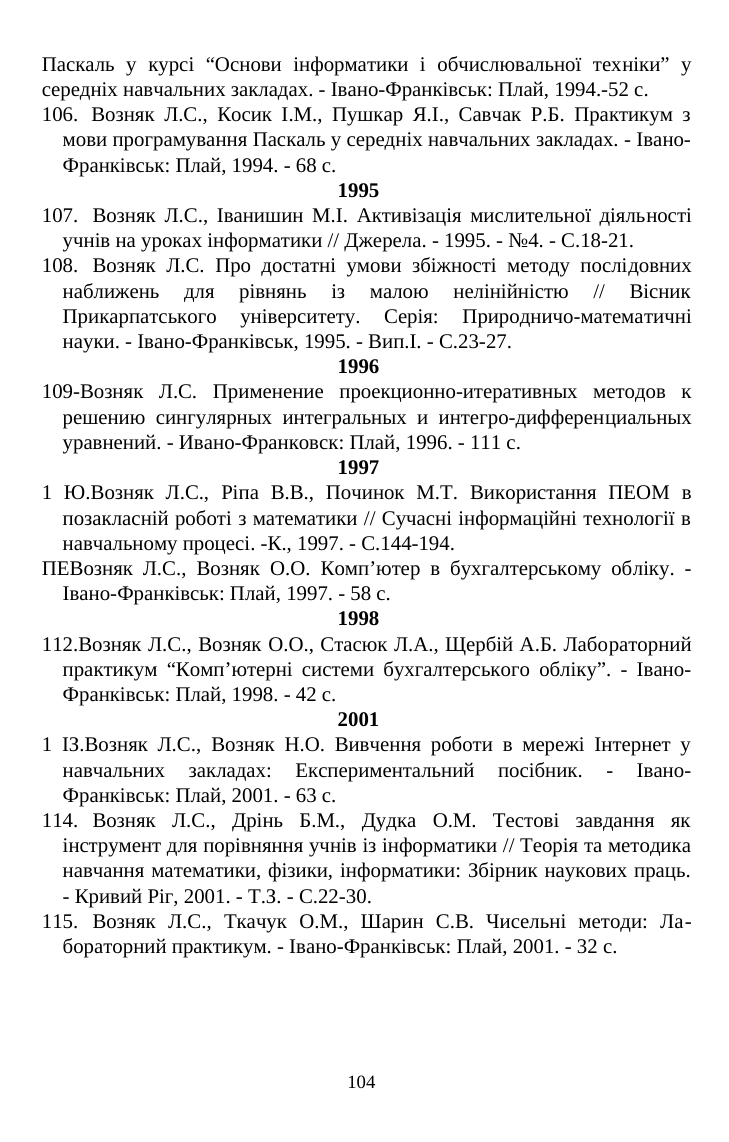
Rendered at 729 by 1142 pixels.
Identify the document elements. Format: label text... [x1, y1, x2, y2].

text 1996 [337, 354, 692, 378]
text 1 Ю.Возняк Л.С., Ріпа В.В., Починок М.Т. Використання ПЕОМ в позакласній роботі з математики // Сучасні інформаційні технології в навчальному процесі. -К., 1997. - С.144-194. [42, 480, 692, 555]
list Возняк Л.С., Дрінь Б.М., Дудка О.М. Тестові завдання як інструмент для порівняння учнів із інформатики // Теорія та методика навчання математики, фізики, інформатики: Збірник наукових праць. - Кривий Ріг, 2001. - Т.З. - С.22-30. [42, 808, 692, 908]
text 1998 [337, 606, 692, 630]
text 1995 [337, 178, 692, 202]
text ПЕВозняк Л.С., Возняк О.О. Комп’ютер в бухгалтерському обліку. - Івано-Франківськ: Плай, 1997. - 58 с. [42, 556, 692, 605]
list Возняк Л.С., Іванишин М.І. Активізація мислительної діяльності учнів на уроках інформатики // Джерела. - 1995. - №4. - С.18-21. [42, 203, 692, 252]
list Возняк Л.С., Ткачук О.М., Шарин С.В. Чисельні методи: Лабораторний практикум. - Івано-Франківськ: Плай, 2001. - 32 с. [42, 909, 692, 958]
text 104 [347, 1071, 375, 1092]
list Возняк Л.С. Про достатні умови збіжності методу послідовних наближень для рівнянь із малою нелінійністю // Вісник Прикарпатського університету. Серія: Природничо-математичні науки. - Івано-Франківськ, 1995. - Вип.І. - С.23-27. [42, 253, 692, 353]
text Паскаль у курсі “Основи інформатики і обчислювальної техніки” у середніх навчальних закладах. - Івано-Франківськ: Плай, 1994.-52 с. [42, 52, 692, 101]
text 2001 [337, 707, 692, 731]
text 1997 [337, 455, 692, 479]
text 1 ІЗ.Возняк Л.С., Возняк Н.О. Вивчення роботи в мережі Інтернет у навчальних закладах: Експериментальний посібник. - Івано- Франківськ: Плай, 2001. - 63 с. [42, 732, 692, 807]
text 112.Возняк Л.С., Возняк О.О., Стасюк Л.А., Щербій А.Б. Лабораторний практикум “Комп’ютерні системи бухгалтерського обліку”. - Івано-Франківськ: Плай, 1998. - 42 с. [42, 632, 692, 706]
text 109-Возняк Л.С. Применение проекционно-итеративных методов к решению сингулярных интегральных и интегро-дифференциальных уравнений. - Ивано-Франковск: Плай, 1996. - 111 с. [42, 379, 692, 454]
list Возняк Л.С., Косик І.М., Пушкар Я.І., Савчак Р.Б. Практикум з мови програмування Паскаль у середніх навчальних закладах. - Івано-Франківськ: Плай, 1994. - 68 с. [42, 102, 692, 177]
